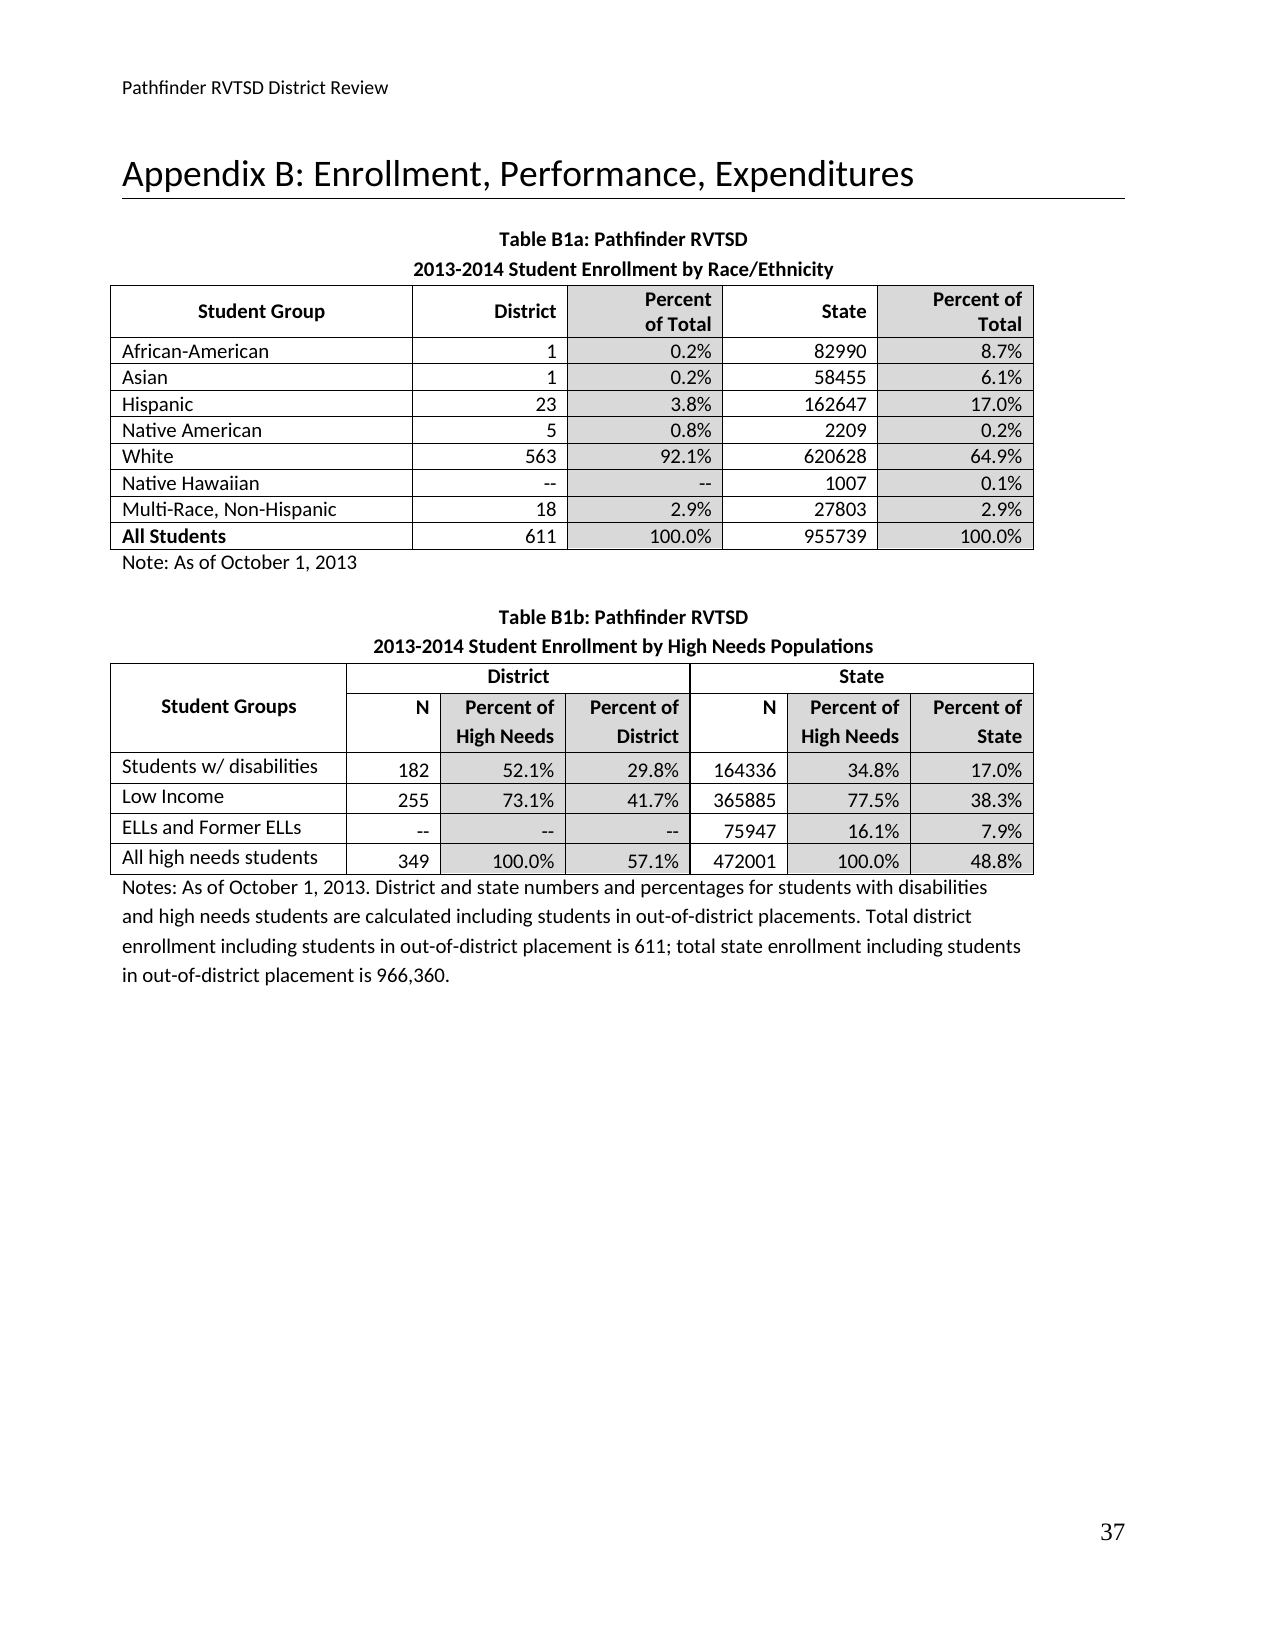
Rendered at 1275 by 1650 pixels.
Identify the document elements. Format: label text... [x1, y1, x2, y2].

table_cell Hispanic [111, 391, 412, 416]
table_cell 563 [413, 444, 567, 469]
table_cell 7.9% [911, 814, 1033, 843]
table_cell 162647 [723, 391, 877, 416]
table_header Percent of Total [568, 286, 722, 337]
text Table B1a: Pathfinder RVTSD [122, 227, 1125, 252]
table_cell All high needs students [111, 844, 346, 873]
table_cell 2.9% [878, 497, 1033, 522]
table_cell 64.9% [878, 444, 1033, 469]
table_cell Multi-Race, Non-Hispanic [111, 497, 412, 522]
table_cell Low Income [111, 784, 346, 813]
table_cell 92.1% [568, 444, 722, 469]
table_cell 1 [413, 364, 567, 390]
table_cell -- [347, 814, 440, 843]
table_cell 0.8% [568, 417, 722, 443]
table_cell 255 [347, 784, 440, 813]
table_cell 8.7% [878, 338, 1033, 363]
table_cell 0.1% [878, 470, 1033, 496]
table_cell -- [441, 814, 565, 843]
table_cell 611 [413, 523, 567, 548]
table_cell Notes: As of October 1, 2013. District and state numbers and percentages for students with disabilities and high needs students are calculated including students in out-of-district placements. Total district enrollment including students in out-of-district placement is 611; total state enrollment including students in out-of-district placement is 966,360. [111, 875, 1033, 991]
table_cell N [691, 694, 787, 752]
table_cell Percent of State [911, 694, 1033, 752]
table_cell All Students [111, 523, 412, 548]
table_cell 75947 [691, 814, 787, 843]
table_cell 100.0% [441, 844, 565, 873]
text Appendix B: Enrollment, Performance, Expenditures [122, 150, 1125, 198]
table_cell Native Hawaiian [111, 470, 412, 496]
table_cell Percent of High Needs [788, 694, 910, 752]
table_cell 1 [413, 338, 567, 363]
table_cell N [347, 694, 440, 752]
table_cell 29.8% [566, 753, 689, 783]
table_cell 0.2% [568, 338, 722, 363]
table_cell 5 [413, 417, 567, 443]
table_header Student Group [111, 286, 412, 337]
table_cell 164336 [691, 753, 787, 783]
text 2013-2014 Student Enrollment by High Needs Populations [122, 633, 1125, 659]
table_cell Percent of High Needs [441, 694, 565, 752]
table_cell 3.8% [568, 391, 722, 416]
table_cell 82990 [723, 338, 877, 363]
text 2013-2014 Student Enrollment by Race/Ethnicity [122, 256, 1125, 281]
table_cell 365885 [691, 784, 787, 813]
table_cell 77.5% [788, 784, 910, 813]
table_cell 57.1% [566, 844, 689, 873]
table_cell 48.8% [911, 844, 1033, 873]
table_header District [347, 664, 689, 693]
table_cell 23 [413, 391, 567, 416]
table_cell Note: As of October 1, 2013 [111, 550, 1033, 575]
table_cell Students w/ disabilities [111, 753, 346, 783]
table_cell Percent of District [566, 694, 689, 752]
table_cell 0.2% [878, 417, 1033, 443]
table_cell 955739 [723, 523, 877, 548]
table_header Percent of Total [878, 286, 1033, 337]
table_cell 58455 [723, 364, 877, 390]
table_cell 100.0% [878, 523, 1033, 548]
table_cell 2209 [723, 417, 877, 443]
table_cell 182 [347, 753, 440, 783]
table_cell African-American [111, 338, 412, 363]
table_cell ELLs and Former ELLs [111, 814, 346, 843]
table_cell Asian [111, 364, 412, 390]
table_cell 349 [347, 844, 440, 873]
table_cell 472001 [691, 844, 787, 873]
table_cell 100.0% [788, 844, 910, 873]
table_cell -- [566, 814, 689, 843]
text Table B1b: Pathfinder RVTSD [122, 604, 1125, 629]
table_cell -- [568, 470, 722, 496]
table_cell 38.3% [911, 784, 1033, 813]
table_cell 100.0% [568, 523, 722, 548]
table_cell 52.1% [441, 753, 565, 783]
table_header District [413, 286, 567, 337]
table_cell 16.1% [788, 814, 910, 843]
table_header State [691, 664, 1033, 693]
table_cell 34.8% [788, 753, 910, 783]
table_cell 41.7% [566, 784, 689, 813]
table_cell 17.0% [911, 753, 1033, 783]
table_cell 17.0% [878, 391, 1033, 416]
table_cell 6.1% [878, 364, 1033, 390]
table_cell White [111, 444, 412, 469]
table_cell 2.9% [568, 497, 722, 522]
table_cell 1007 [723, 470, 877, 496]
table_cell 0.2% [568, 364, 722, 390]
table_cell -- [413, 470, 567, 496]
table_cell 27803 [723, 497, 877, 522]
table_cell 73.1% [441, 784, 565, 813]
table_cell Native American [111, 417, 412, 443]
table_cell 18 [413, 497, 567, 522]
table_header Student Groups [111, 664, 346, 752]
table_cell 620628 [723, 444, 877, 469]
table_header State [723, 286, 877, 337]
